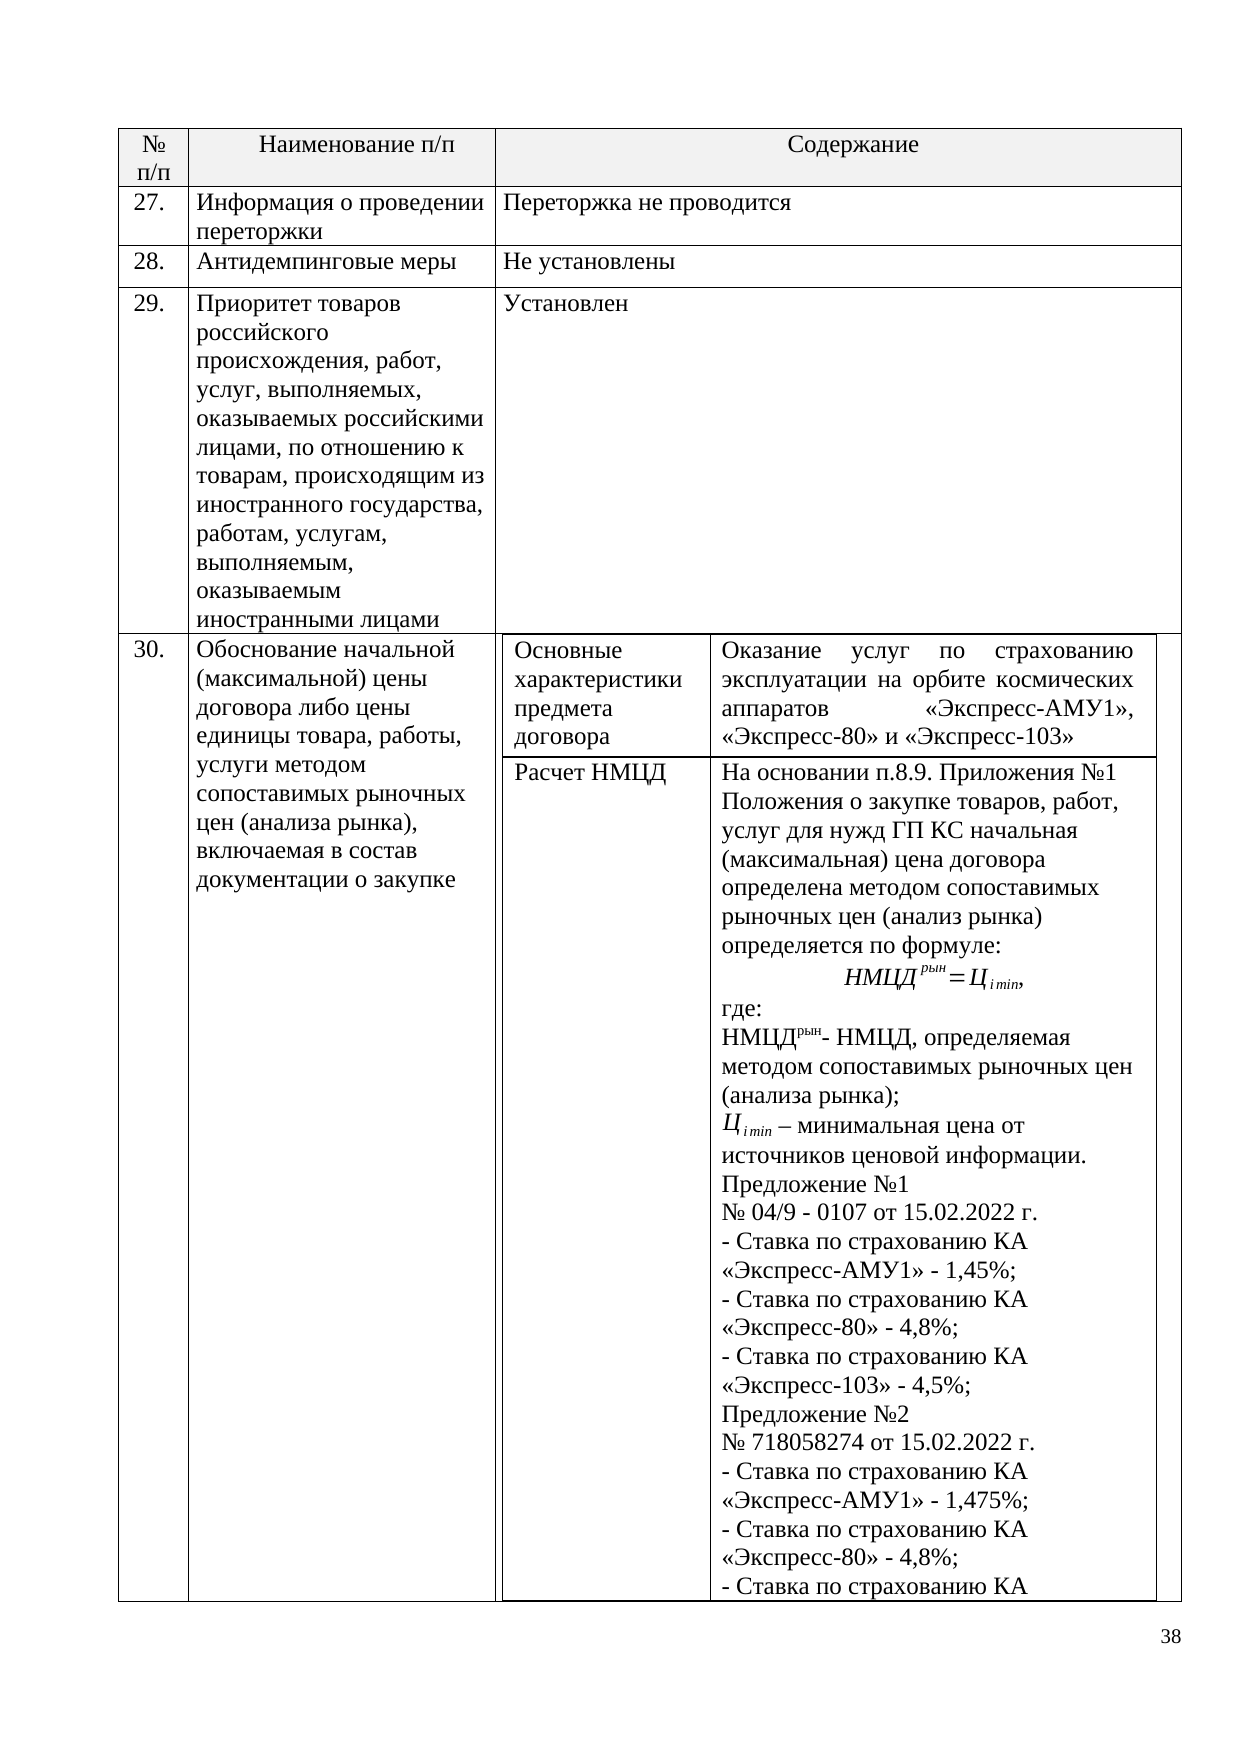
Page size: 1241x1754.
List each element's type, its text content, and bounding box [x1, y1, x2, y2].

table_cell Не установлены [496, 246, 1181, 287]
table_cell Установлен [496, 288, 1181, 633]
table_cell [119, 187, 188, 245]
table_cell [119, 634, 188, 1601]
table_cell [711, 635, 1156, 756]
table_header Наименование п/п [189, 129, 495, 186]
table_cell [1157, 634, 1181, 1601]
table_cell [119, 288, 188, 633]
table_header Содержание [496, 129, 1181, 186]
table_cell [119, 246, 188, 287]
table_cell Информация о проведении переторжки [189, 187, 495, 245]
table_cell Приоритет товаров российского происхождения, работ, услуг, выполняемых, оказываемых российскими лицами, по отношению к товарам, происходящим из иностранного государства, работам, услугам, выполняемым, оказываемым иностранными лицами [189, 288, 495, 633]
table_cell [503, 758, 710, 1600]
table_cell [189, 634, 495, 1601]
table_cell [496, 634, 502, 1601]
table_cell Антидемпинговые меры [189, 246, 495, 287]
table_cell Переторжка не проводится [496, 187, 1181, 245]
table_cell [503, 635, 710, 756]
table_header № п/п [119, 129, 188, 186]
table_cell [711, 758, 1156, 1600]
